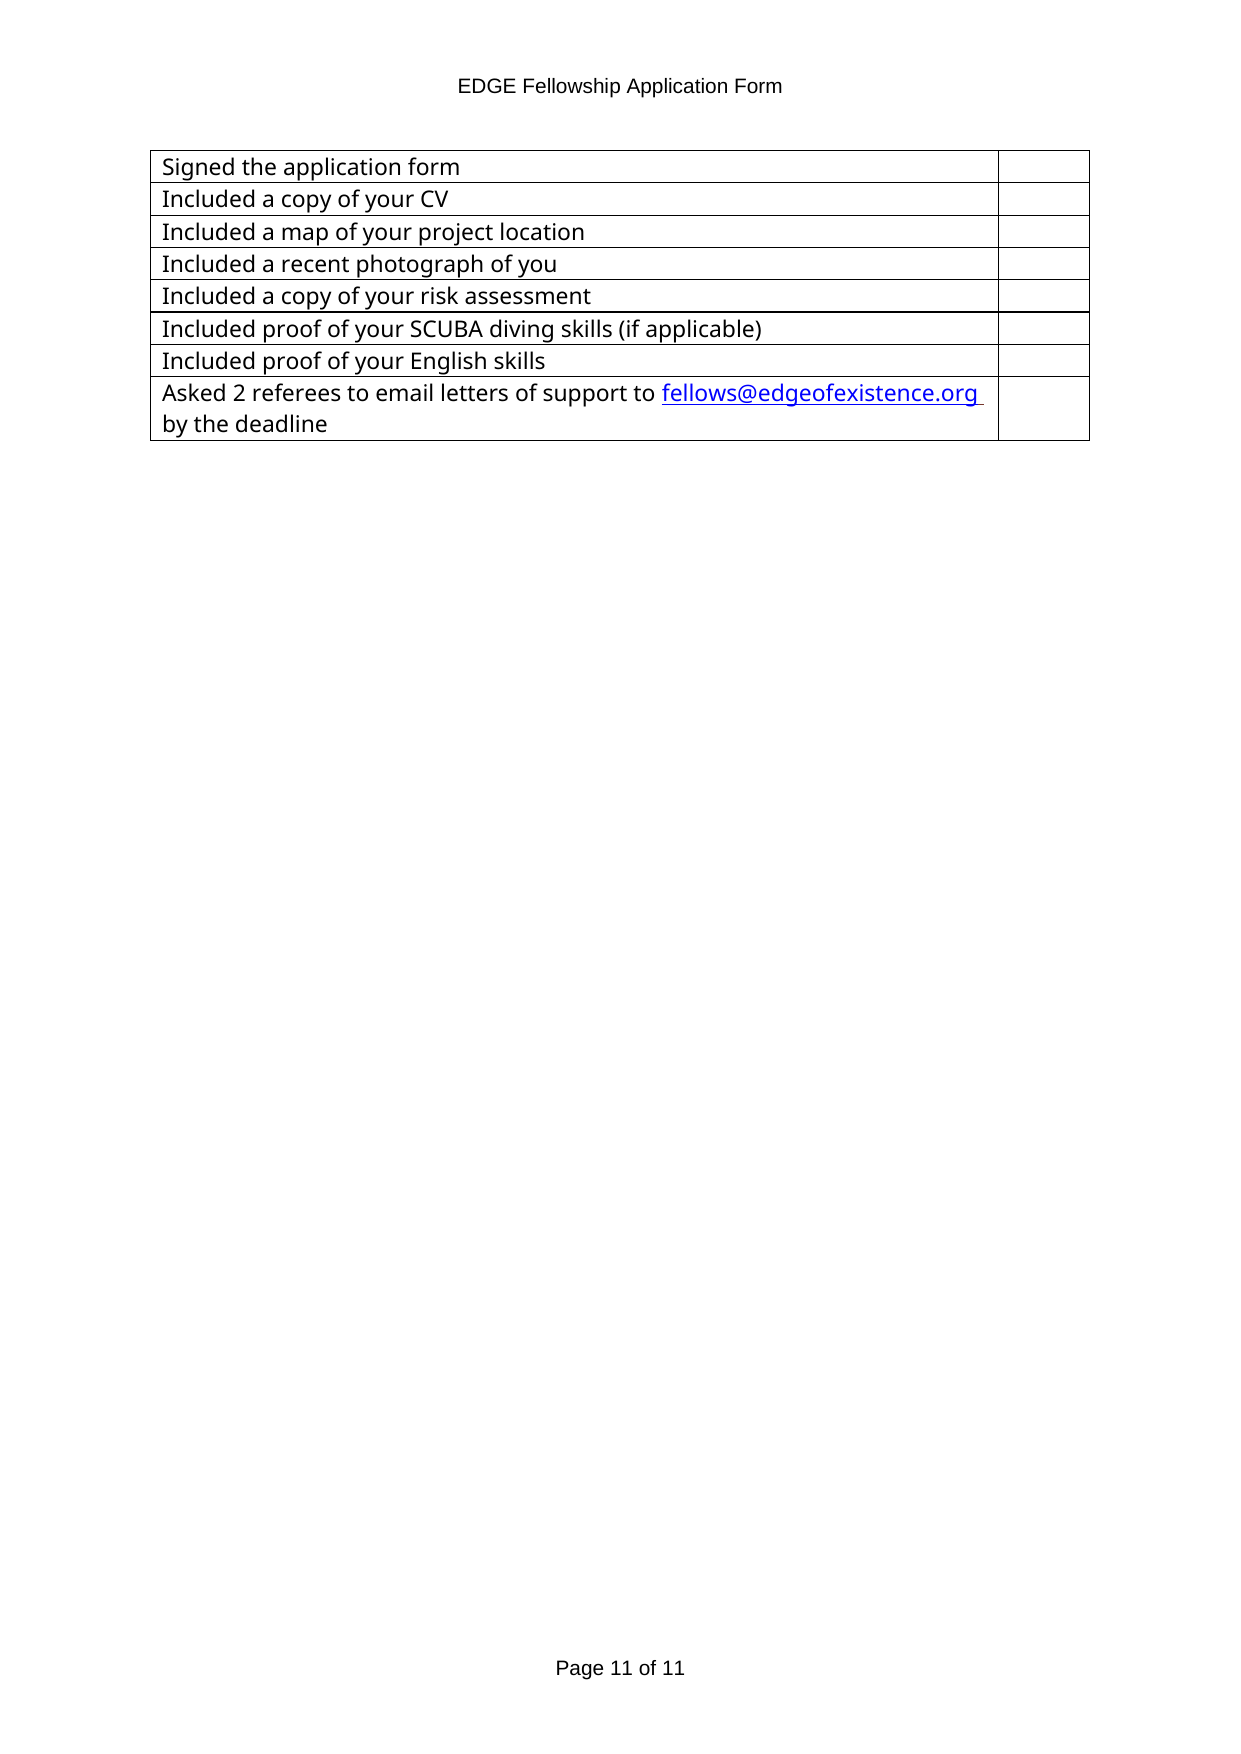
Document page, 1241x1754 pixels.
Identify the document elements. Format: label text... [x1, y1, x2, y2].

table_cell [999, 183, 1089, 214]
table_cell [999, 216, 1089, 247]
table_cell Included a copy of your CV [151, 183, 998, 214]
table_cell Included proof of your SCUBA diving skills (if applicable) [151, 313, 998, 344]
table_cell [999, 313, 1089, 344]
table_cell Included a copy of your risk assessment [151, 280, 998, 311]
table_cell Signed the application form [151, 151, 998, 182]
table_cell Asked 2 referees to email letters of support to fellows@edgeofexistence.org by the deadline [151, 377, 998, 439]
table_cell Included a recent photograph of you [151, 248, 998, 279]
table_cell [999, 280, 1089, 311]
table_cell [999, 377, 1089, 439]
table_cell Included a map of your project location [151, 216, 998, 247]
table_cell [999, 151, 1089, 182]
table_cell [999, 248, 1089, 279]
table_cell Included proof of your English skills [151, 345, 998, 376]
table_cell [999, 345, 1089, 376]
